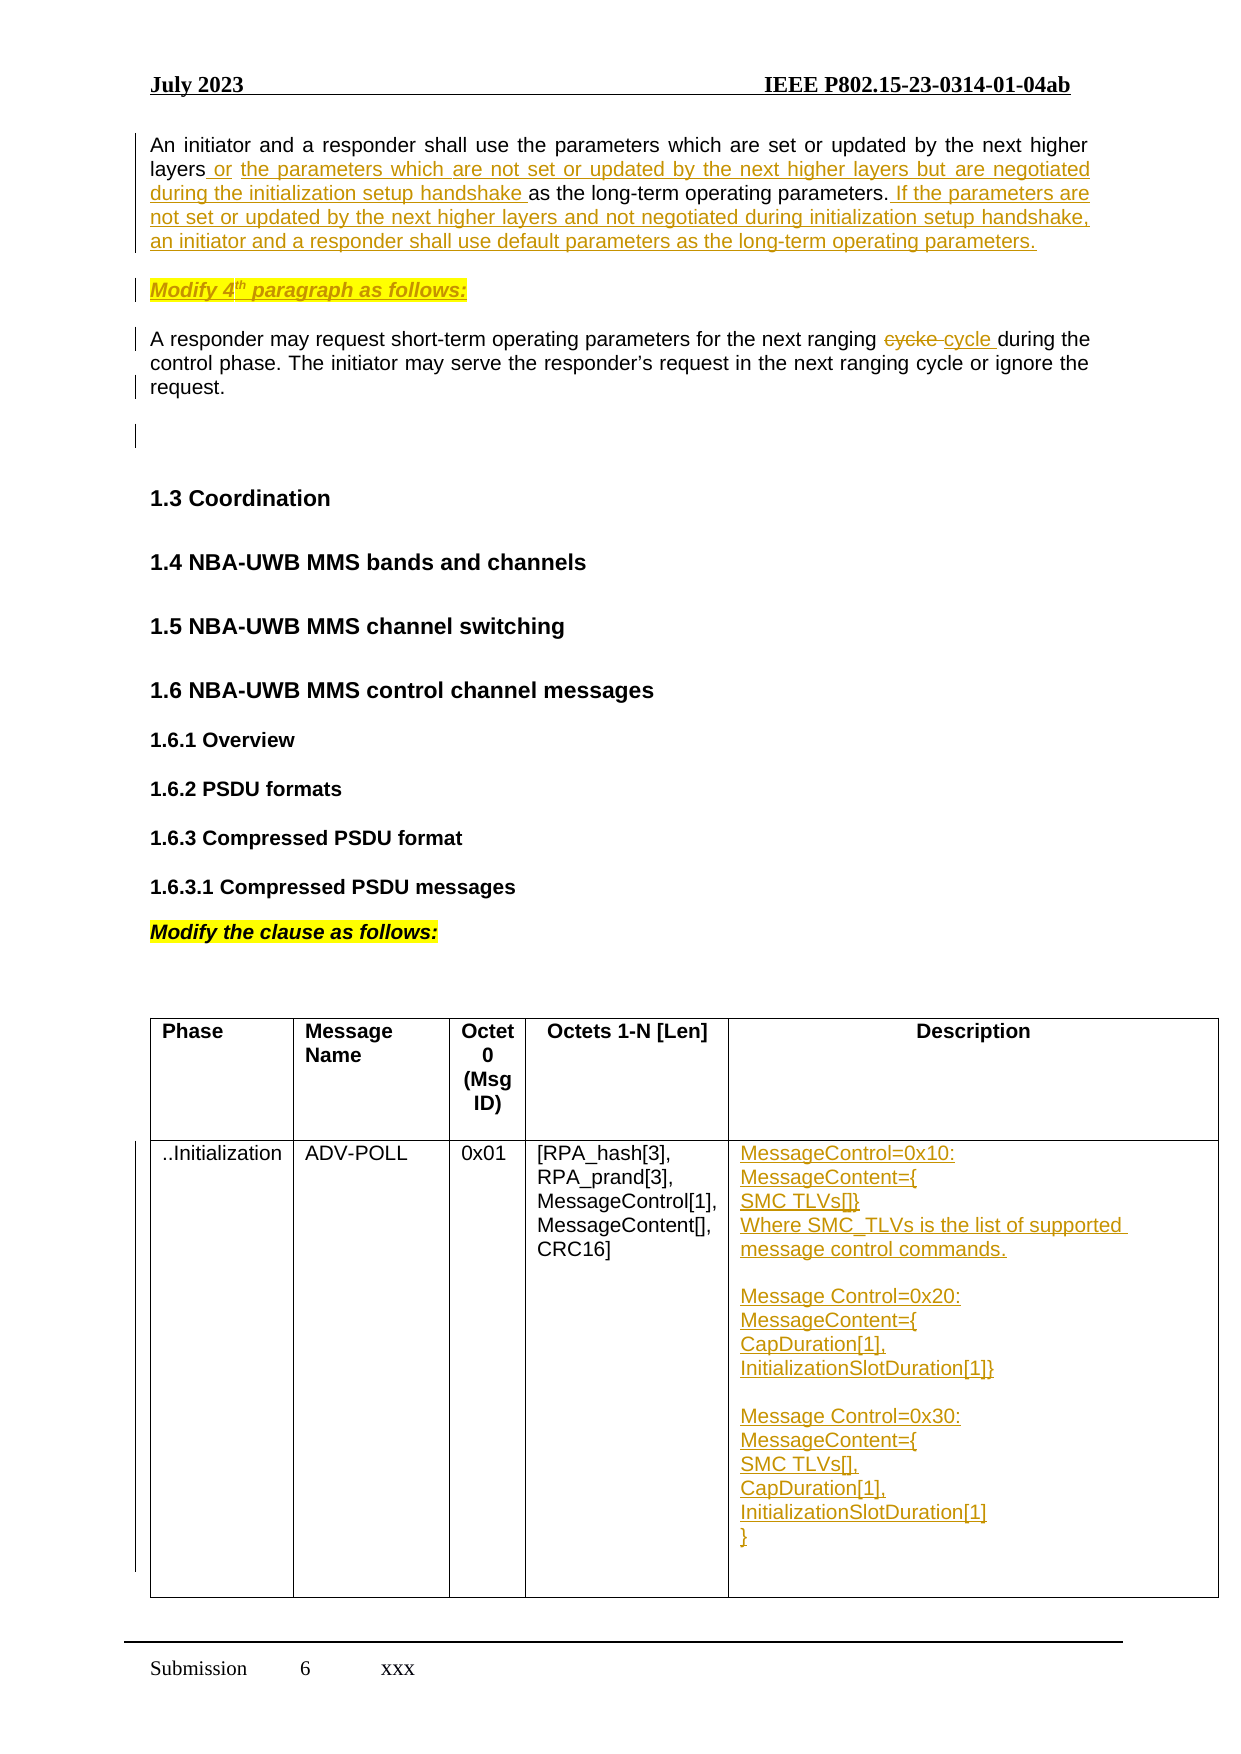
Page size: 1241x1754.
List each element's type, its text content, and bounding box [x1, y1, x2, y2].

table_cell 0x01 [450, 1141, 525, 1597]
text Modify the clause as follows: [150, 919, 1090, 943]
text Overview [150, 728, 1090, 752]
text PSDU formats [150, 777, 1090, 801]
table_cell ..Initialization [151, 1141, 293, 1597]
text Compressed PSDU format [150, 826, 1090, 850]
text NBA-UWB MMS channel switching [150, 613, 1090, 639]
table_header Octet 0 (Msg ID) [450, 1019, 525, 1139]
table_header Octets 1-N [Len] [526, 1019, 728, 1139]
text An initiator and a responder shall use the parameters which are set or updated by the next higher layers as the long-term operating parameters. [150, 133, 1090, 226]
text Coordination [150, 485, 1090, 511]
text An initiator and a responder shall use the parameters which are set or updated by the next higher layers as the long-term operating parameters. [150, 227, 1090, 253]
table_cell ADV-POLL [294, 1141, 449, 1597]
text A responder may request short-term operating parameters for the next ranging during the control phase. The initiator may serve the responder’s request in the next ranging cycle or ignore the request. [150, 327, 1090, 398]
table_cell [729, 1141, 1218, 1597]
table_header Message Name [294, 1019, 449, 1139]
table_header Description [729, 1019, 1218, 1139]
table_header Phase [151, 1019, 293, 1139]
text Compressed PSDU messages [150, 875, 1090, 899]
table_cell [RPA_hash[3], RPA_prand[3], MessageControl[1], MessageContent[], CRC16] [526, 1141, 728, 1597]
text NBA-UWB MMS bands and channels [150, 549, 1090, 575]
text NBA-UWB MMS control channel messages [150, 677, 1090, 703]
